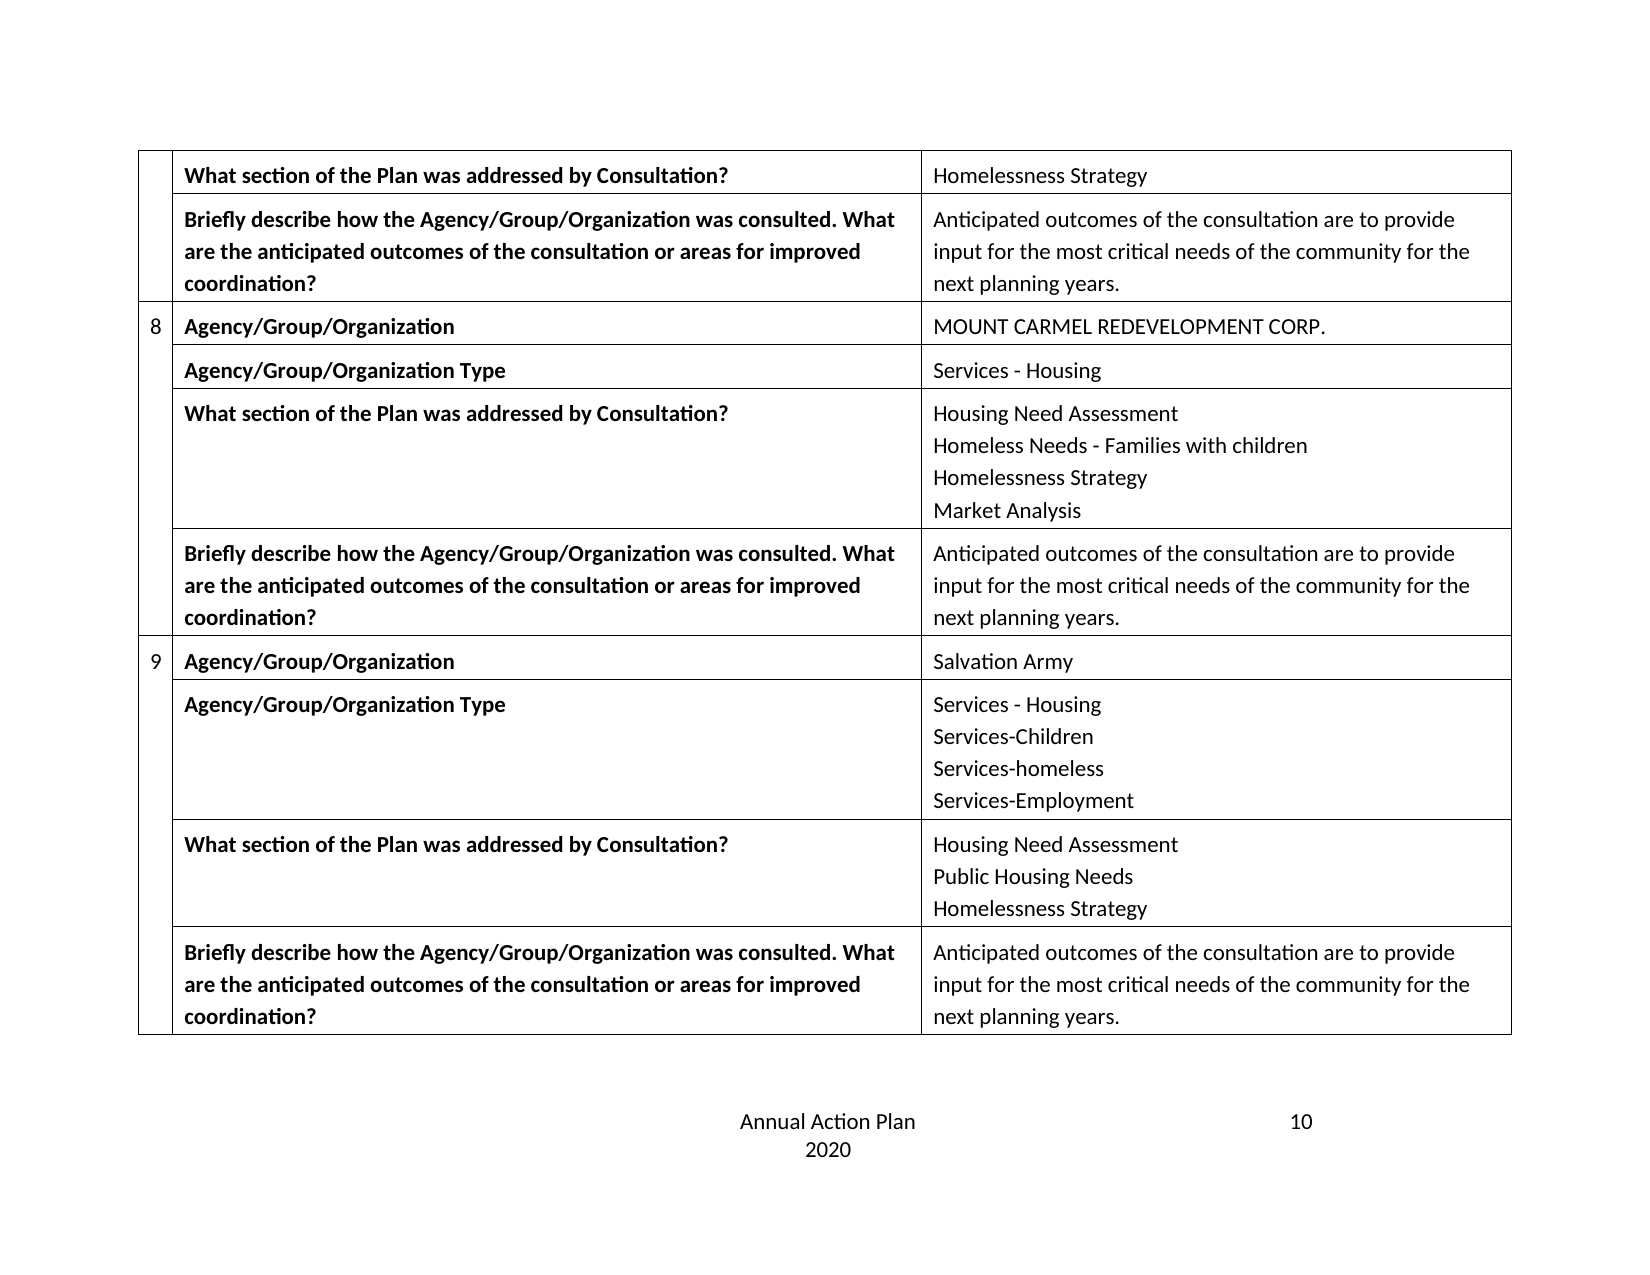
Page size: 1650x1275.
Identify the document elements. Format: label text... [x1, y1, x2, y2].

table_cell Agency/Group/Organization Type [173, 345, 921, 388]
table_cell Housing Need Assessment Public Housing Needs Homelessness Strategy [922, 820, 1511, 926]
table_cell Salvation Army [922, 636, 1511, 679]
table_cell What section of the Plan was addressed by Consultation? [173, 389, 921, 528]
table_cell Agency/Group/Organization [173, 636, 921, 679]
table_cell Housing Need Assessment Homeless Needs - Families with children Homelessness Strategy Market Analysis [922, 389, 1511, 528]
table_cell Agency/Group/Organization [173, 302, 921, 344]
table_cell What section of the Plan was addressed by Consultation? [173, 820, 921, 926]
table_cell Agency/Group/Organization Type [173, 680, 921, 818]
table_cell Homelessness Strategy [922, 151, 1511, 193]
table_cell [173, 194, 921, 301]
table_cell Anticipated outcomes of the consultation are to provide input for the most critical needs of the community for the next planning years. [922, 927, 1511, 1034]
table_cell 8 [139, 302, 172, 635]
table_cell What section of the Plan was addressed by Consultation? [173, 151, 921, 193]
table_cell 9 [139, 636, 172, 1034]
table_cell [922, 194, 1511, 301]
table_cell Services - Housing [922, 345, 1511, 388]
table_cell Services - Housing Services-Children Services-homeless Services-Employment [922, 680, 1511, 818]
table_cell MOUNT CARMEL REDEVELOPMENT CORP. [922, 302, 1511, 344]
table_cell Anticipated outcomes of the consultation are to provide input for the most critical needs of the community for the next planning years. [922, 529, 1511, 635]
